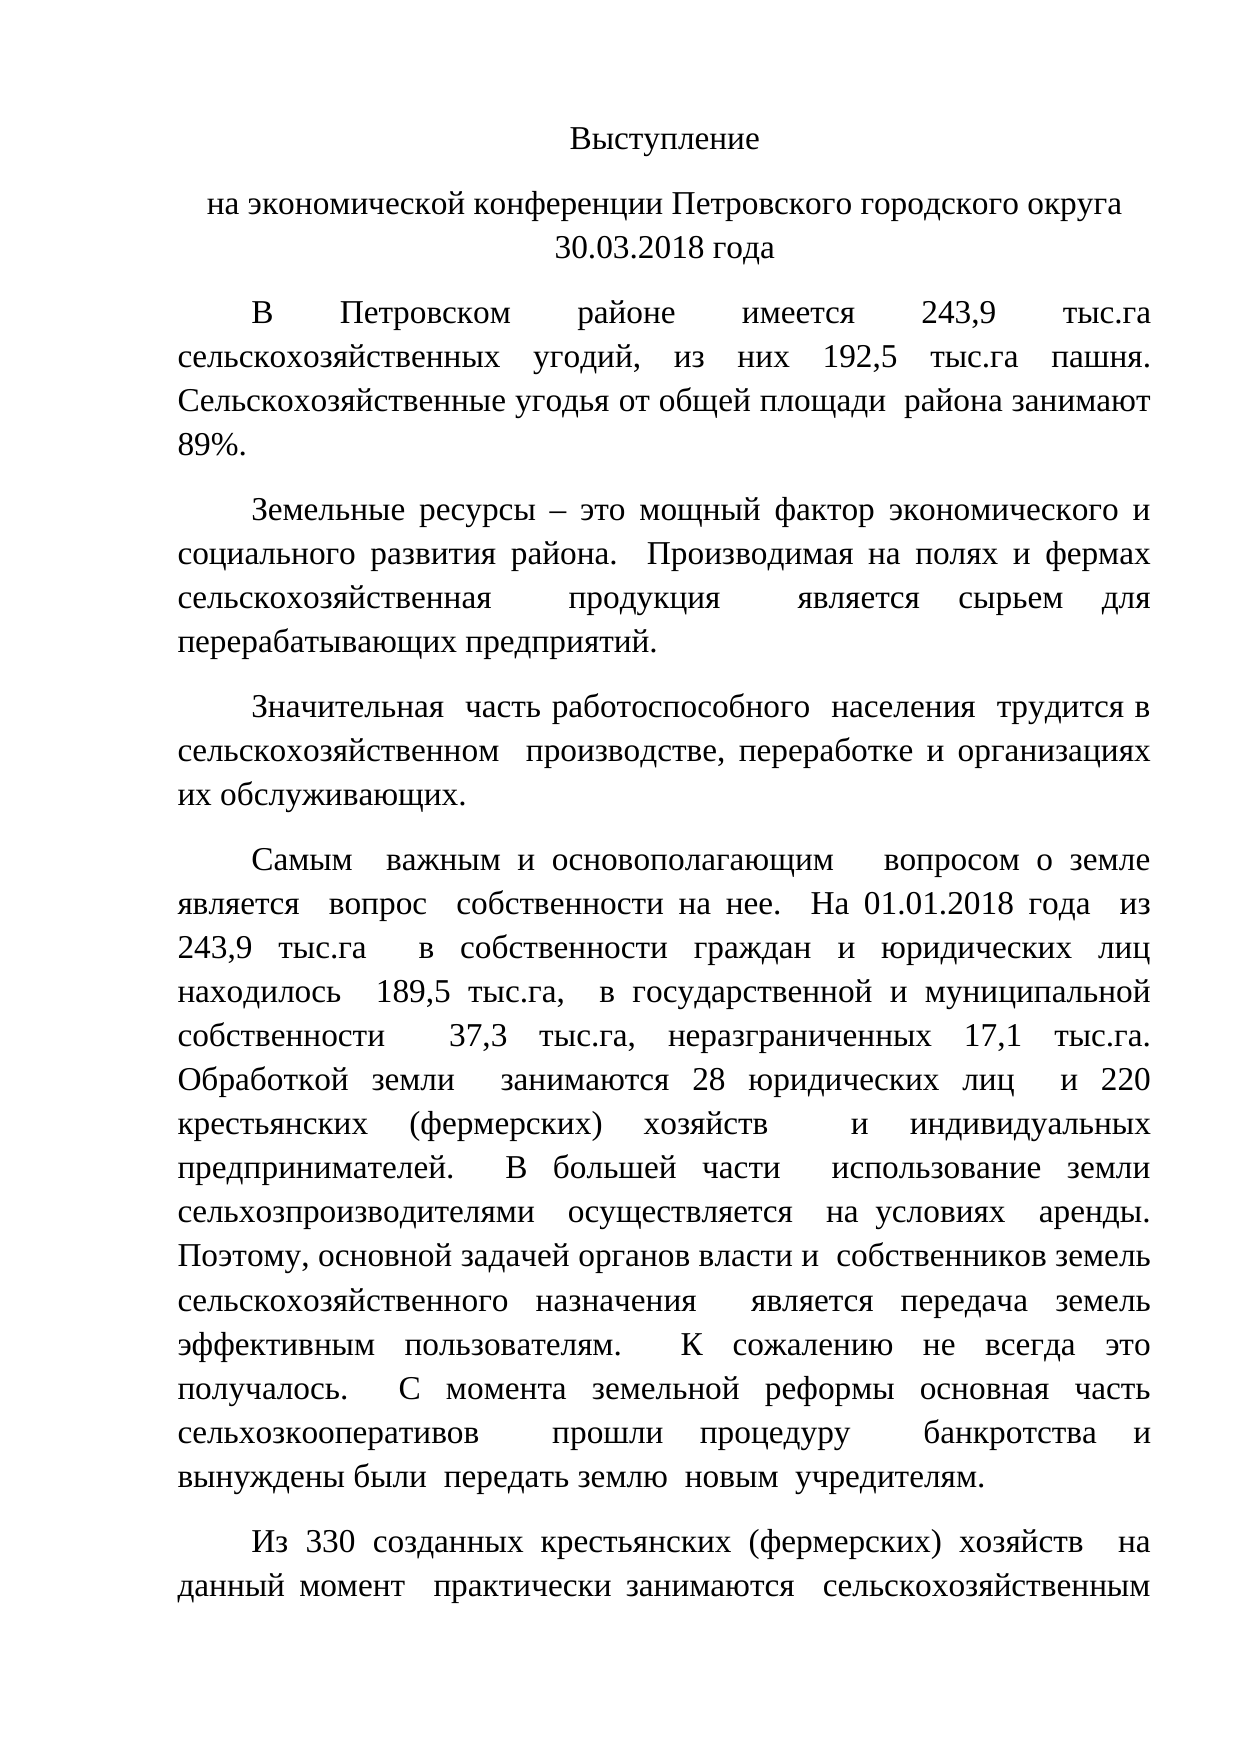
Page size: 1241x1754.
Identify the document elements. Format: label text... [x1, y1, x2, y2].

text Земельные ресурсы – это мощный фактор экономического и социального развития района. Производимая на полях и фермах сельскохозяйственная продукция является сырьем для перерабатывающих предприятий. [177, 489, 1152, 659]
text Значительная часть работоспособного населения трудится в сельскохозяйственном производстве, переработке и организациях их обслуживающих. [177, 686, 1152, 813]
text В Петровском районе имеется 243,9 тыс.га сельскохозяйственных угодий, из них 192,5 тыс.га пашня. Сельскохозяйственные угодья от общей площади района занимают 89%. [177, 292, 1152, 462]
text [177, 1521, 1152, 1603]
text Самым важным и основополагающим вопросом о земле является вопрос собственности на нее. На 01.01.2018 года из 243,9 тыс.га в собственности граждан и юридических лиц находилось 189,5 тыс.га, в государственной и муниципальной собственности 37,3 тыс.га, неразграниченных 17,1 тыс.га. Обработкой земли занимаются 28 юридических лиц и 220 крестьянских (фермерских) хозяйств и индивидуальных предпринимателей. В большей части использование земли сельхозпроизводителями осуществляется на условиях аренды. Поэтому, основной задачей органов власти и собственников земель сельскохозяйственного назначения является передача земель эффективным пользователям. К сожалению не всегда это получалось. С момента земельной реформы основная часть сельхозкооперативов прошли процедуру банкротства и вынуждены были передать землю новым учредителям. [177, 839, 1152, 1494]
text на экономической конференции Петровского городского округа 30.03.2018 года [177, 183, 1152, 265]
text Выступление [177, 118, 1152, 156]
